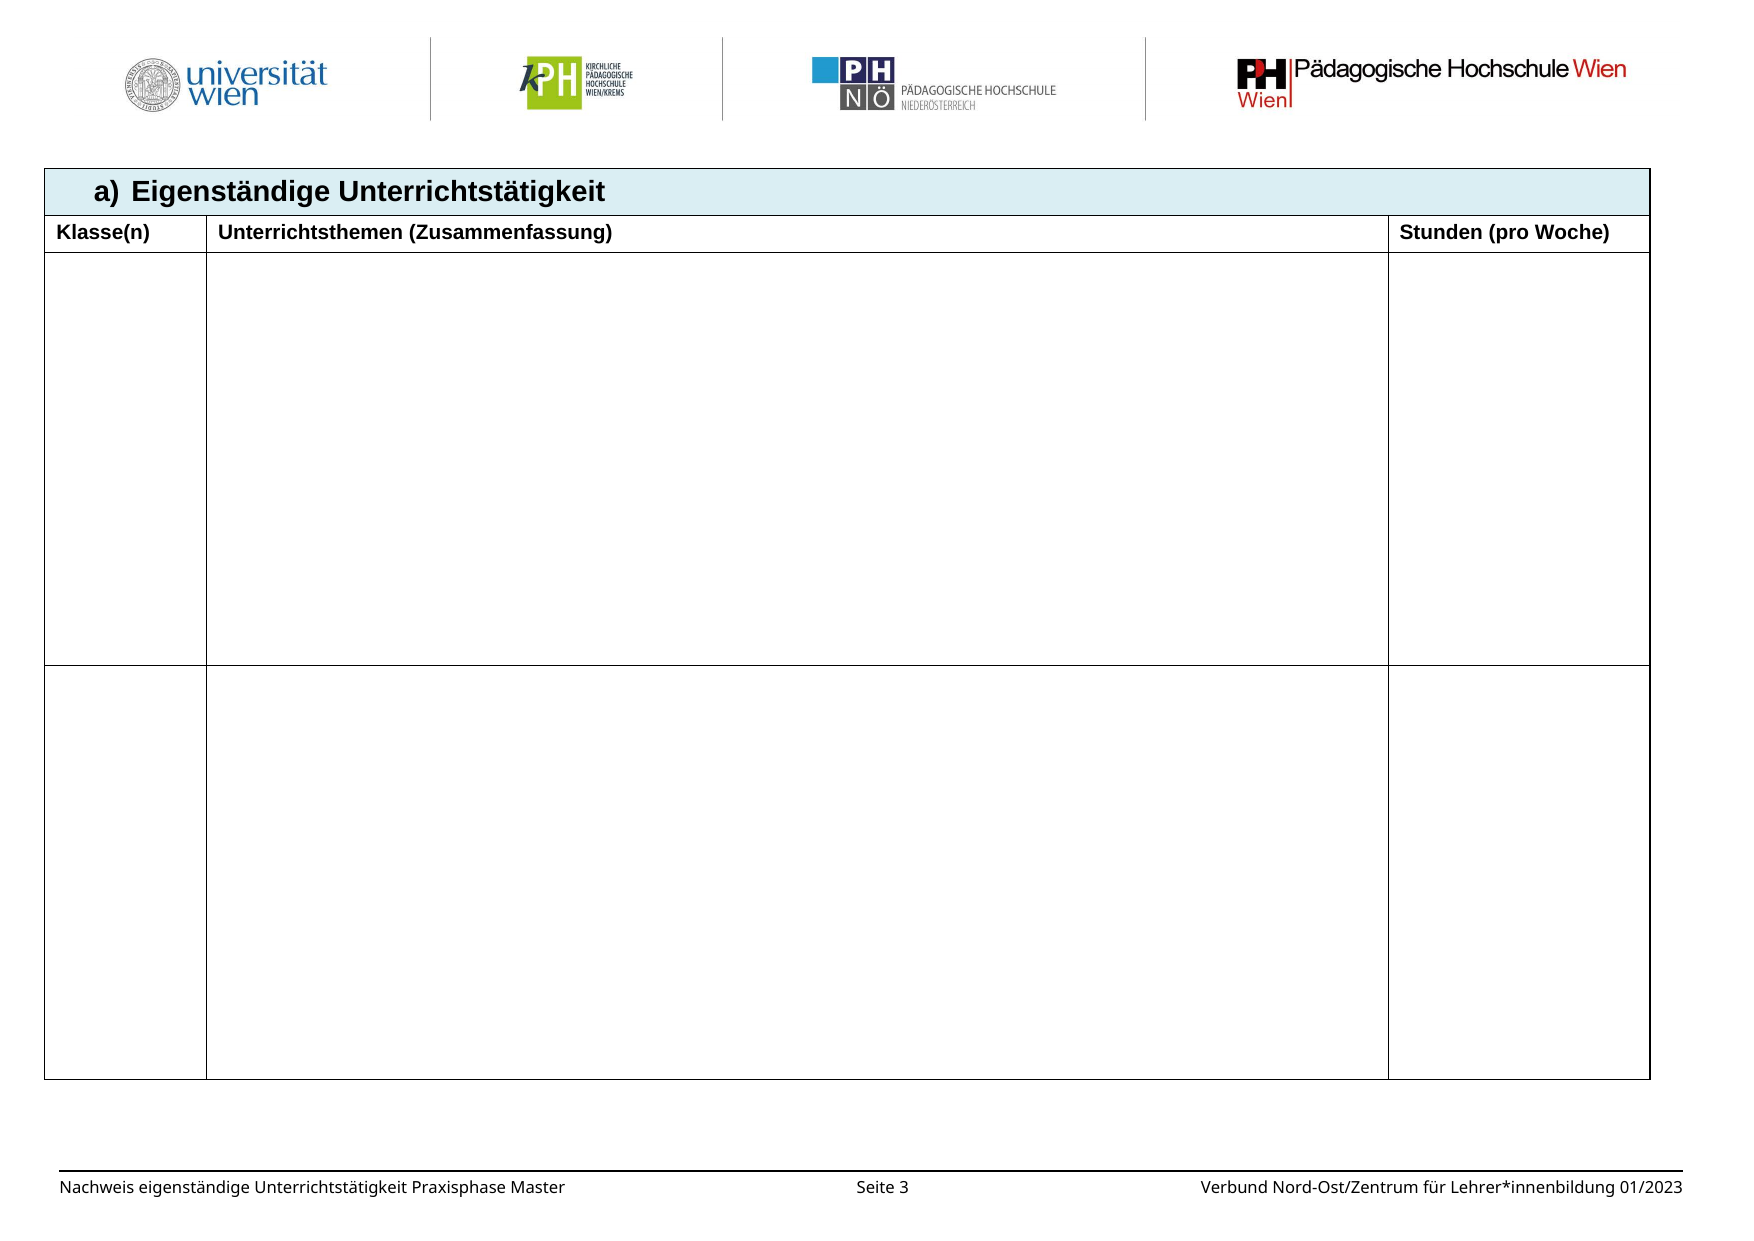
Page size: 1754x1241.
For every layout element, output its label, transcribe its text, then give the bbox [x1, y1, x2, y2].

table_header Eigenständige Unterrichtstätigkeit [45, 169, 1649, 215]
table_cell [45, 253, 206, 665]
table_cell [207, 253, 1388, 665]
table_cell [1389, 253, 1649, 665]
table_cell [45, 666, 206, 1078]
table_cell [207, 666, 1388, 1078]
picture [74, 13, 1680, 129]
table_cell Stunden (pro Woche) [1389, 216, 1649, 252]
table_cell [1389, 666, 1649, 1078]
table_cell Unterrichtsthemen (Zusammenfassung) [207, 216, 1388, 252]
table_cell Klasse(n) [45, 216, 206, 252]
